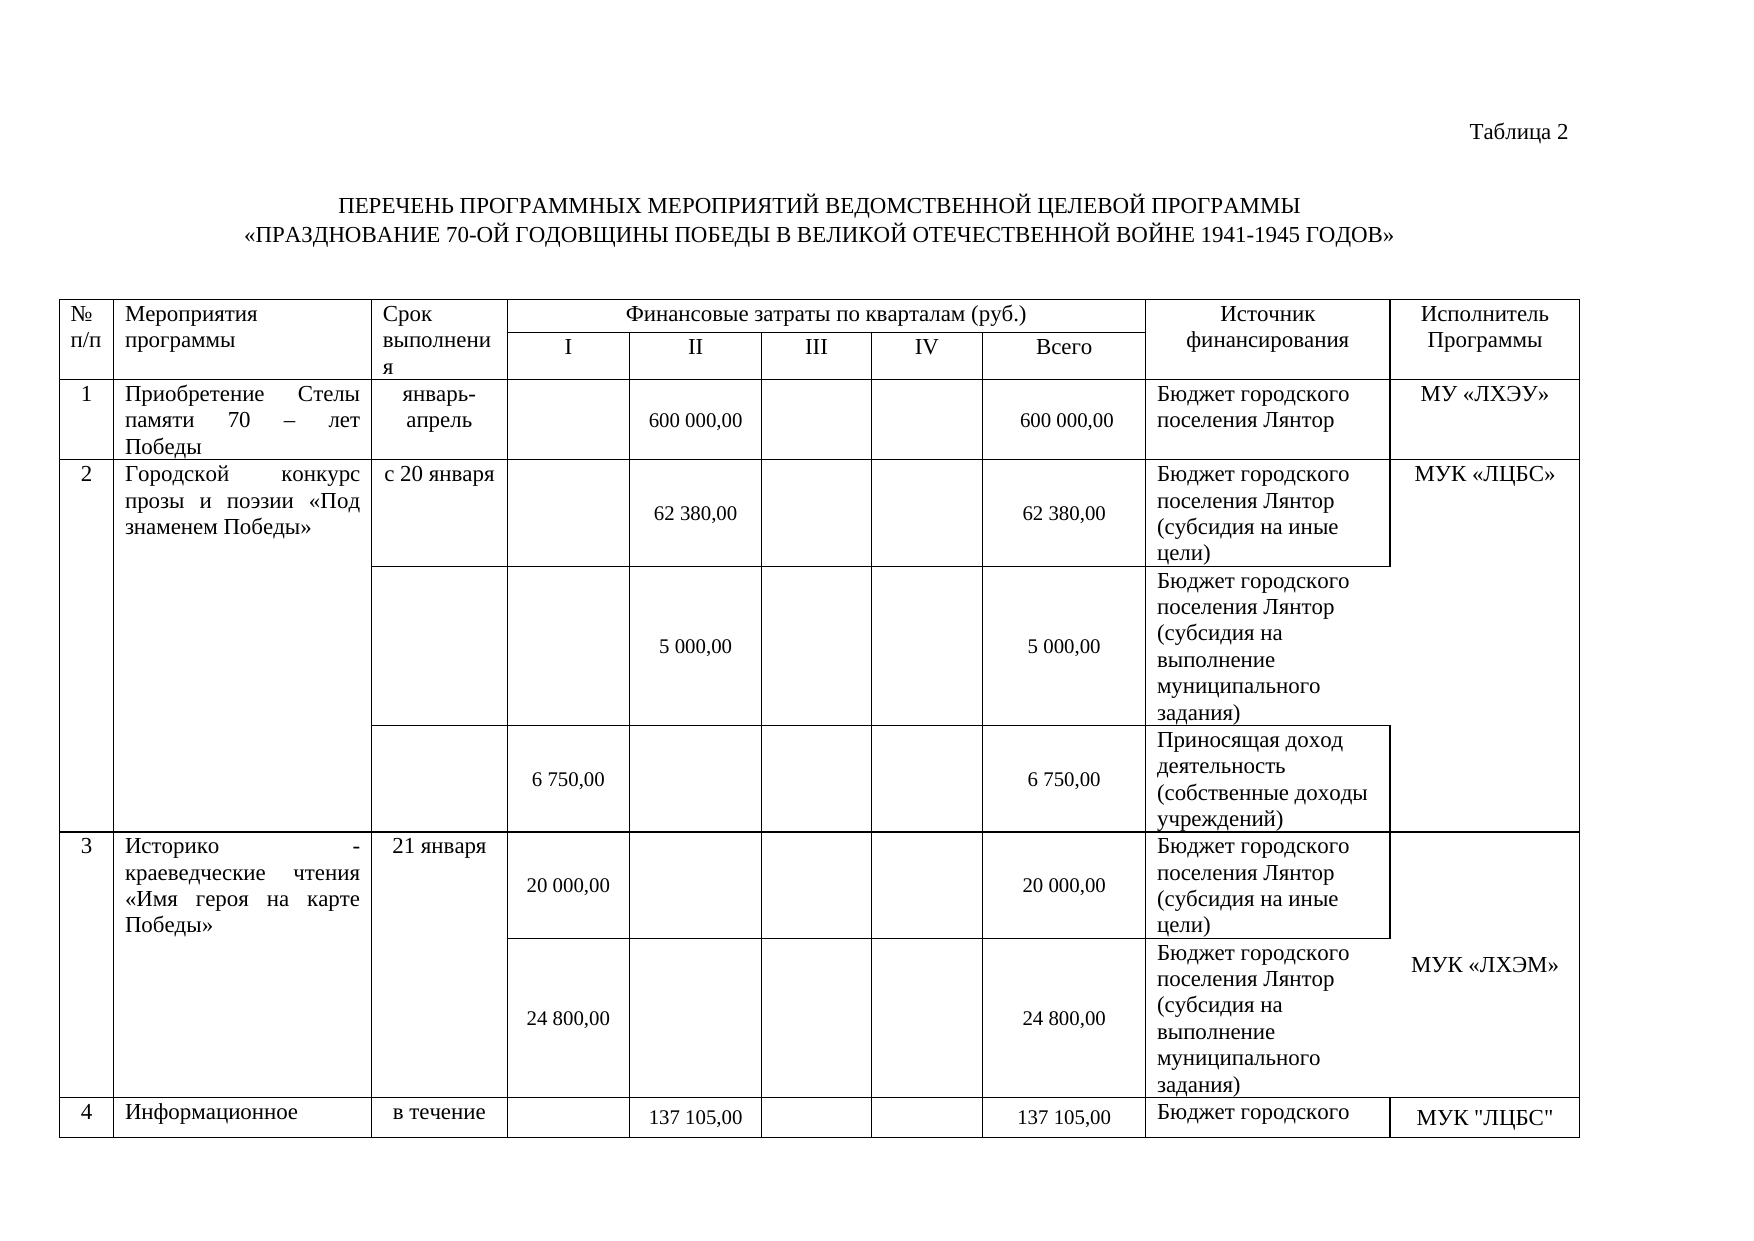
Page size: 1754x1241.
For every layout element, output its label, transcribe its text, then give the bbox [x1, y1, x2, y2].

table_cell 4 [60, 1098, 113, 1137]
table_cell 2 [60, 460, 113, 831]
table_cell Приносящая доход деятельность (собственные доходы учреждений) [1146, 726, 1389, 831]
table_cell Бюджет городского поселения Лянтор (субсидия на иные цели) [1146, 460, 1389, 566]
table_cell Всего [983, 333, 1145, 379]
table_cell с 20 января [372, 460, 507, 566]
table_cell 20 000,00 [983, 833, 1145, 938]
table_cell 21 января [372, 833, 507, 1097]
table_cell II [630, 333, 761, 379]
table_cell [872, 380, 982, 459]
table_cell Финансовые затраты по кварталам (руб.) [508, 300, 1145, 332]
table_cell 3 [60, 833, 113, 1097]
table_cell 20 000,00 [508, 833, 629, 938]
table_cell 62 380,00 [630, 460, 761, 566]
table_cell [508, 567, 629, 725]
table_cell [508, 1098, 629, 1137]
table_cell Исполнитель Программы [1391, 300, 1579, 379]
table_cell [508, 460, 629, 566]
table_cell МУК "ЛЦБС" [1391, 1098, 1579, 1137]
table_cell IV [872, 333, 982, 379]
table_cell 6 750,00 [508, 726, 629, 831]
table_cell Срок выполнения [372, 300, 507, 379]
table_cell [762, 939, 871, 1097]
table_cell Приобретение Стелы памяти 70 – лет Победы [114, 380, 371, 459]
table_cell МУК «ЛХЭМ» [1390, 833, 1579, 1097]
table_cell Источник финансирования [1146, 300, 1389, 379]
table_cell 6 750,00 [983, 726, 1145, 831]
table_cell 62 380,00 [983, 460, 1145, 566]
table_cell [630, 939, 761, 1097]
table_cell в течение года [372, 1098, 507, 1137]
table_cell [630, 833, 761, 938]
table_cell Бюджет городского поселения Лянтор (субсидия на выполнение муниципального задания) [1146, 939, 1390, 1097]
table_cell № п/п [60, 300, 113, 379]
table_cell 1 [60, 380, 113, 459]
table_cell Историко - краеведческие чтения «Имя героя на карте Победы» [114, 833, 371, 1097]
table_cell 137 105,00 [983, 1098, 1145, 1137]
table_cell Бюджет городского поселения Лянтор [1146, 380, 1389, 459]
table_cell 5 000,00 [983, 567, 1145, 725]
table_cell [872, 567, 982, 725]
table_cell [630, 726, 761, 831]
table_cell [872, 726, 982, 831]
table_cell [872, 1098, 982, 1137]
table_cell [872, 833, 982, 938]
table_cell [372, 567, 507, 725]
table_cell [762, 1098, 871, 1137]
table_cell [762, 833, 871, 938]
table_header Таблица 2 [59, 118, 1580, 192]
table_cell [114, 1098, 371, 1137]
table_cell 24 800,00 [508, 939, 629, 1097]
table_cell Бюджет городского поселения Лянтор (субсидия на иные цели) [1146, 833, 1389, 938]
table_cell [1146, 1098, 1389, 1137]
table_cell январь-апрель [372, 380, 507, 459]
table_cell [872, 939, 982, 1097]
table_cell [372, 726, 507, 831]
table_cell МУК «ЛЦБС» [1390, 460, 1579, 831]
table_cell Городской конкурс прозы и поэзии «Под знаменем Победы» [114, 460, 371, 831]
table_cell [872, 460, 982, 566]
table_cell Мероприятия программы [114, 300, 371, 379]
table_cell [762, 726, 871, 831]
table_cell 600 000,00 [983, 380, 1145, 459]
table_cell ПЕРЕЧЕНЬ ПРОГРАММНЫХ МЕРОПРИЯТИЙ ВЕДОМСТВЕННОЙ ЦЕЛЕВОЙ ПРОГРАММЫ [59, 192, 1580, 221]
table_cell Бюджет городского поселения Лянтор (субсидия на выполнение муниципального задания) [1146, 567, 1390, 725]
table_cell «ПРАЗДНОВАНИЕ 70-ОЙ ГОДОВЩИНЫ ПОБЕДЫ В ВЕЛИКОЙ ОТЕЧЕСТВЕННОЙ ВОЙНЕ 1941-1945 ГОДОВ» [59, 221, 1580, 299]
table_cell 137 105,00 [630, 1098, 761, 1137]
table_cell [762, 460, 871, 566]
table_cell [508, 380, 629, 459]
table_cell 24 800,00 [983, 939, 1145, 1097]
table_cell III [762, 333, 871, 379]
table_cell 5 000,00 [630, 567, 761, 725]
table_cell 600 000,00 [630, 380, 761, 459]
table_cell [762, 567, 871, 725]
table_cell I [508, 333, 629, 379]
table_cell МУ «ЛХЭУ» [1391, 380, 1579, 459]
table_cell [762, 380, 871, 459]
